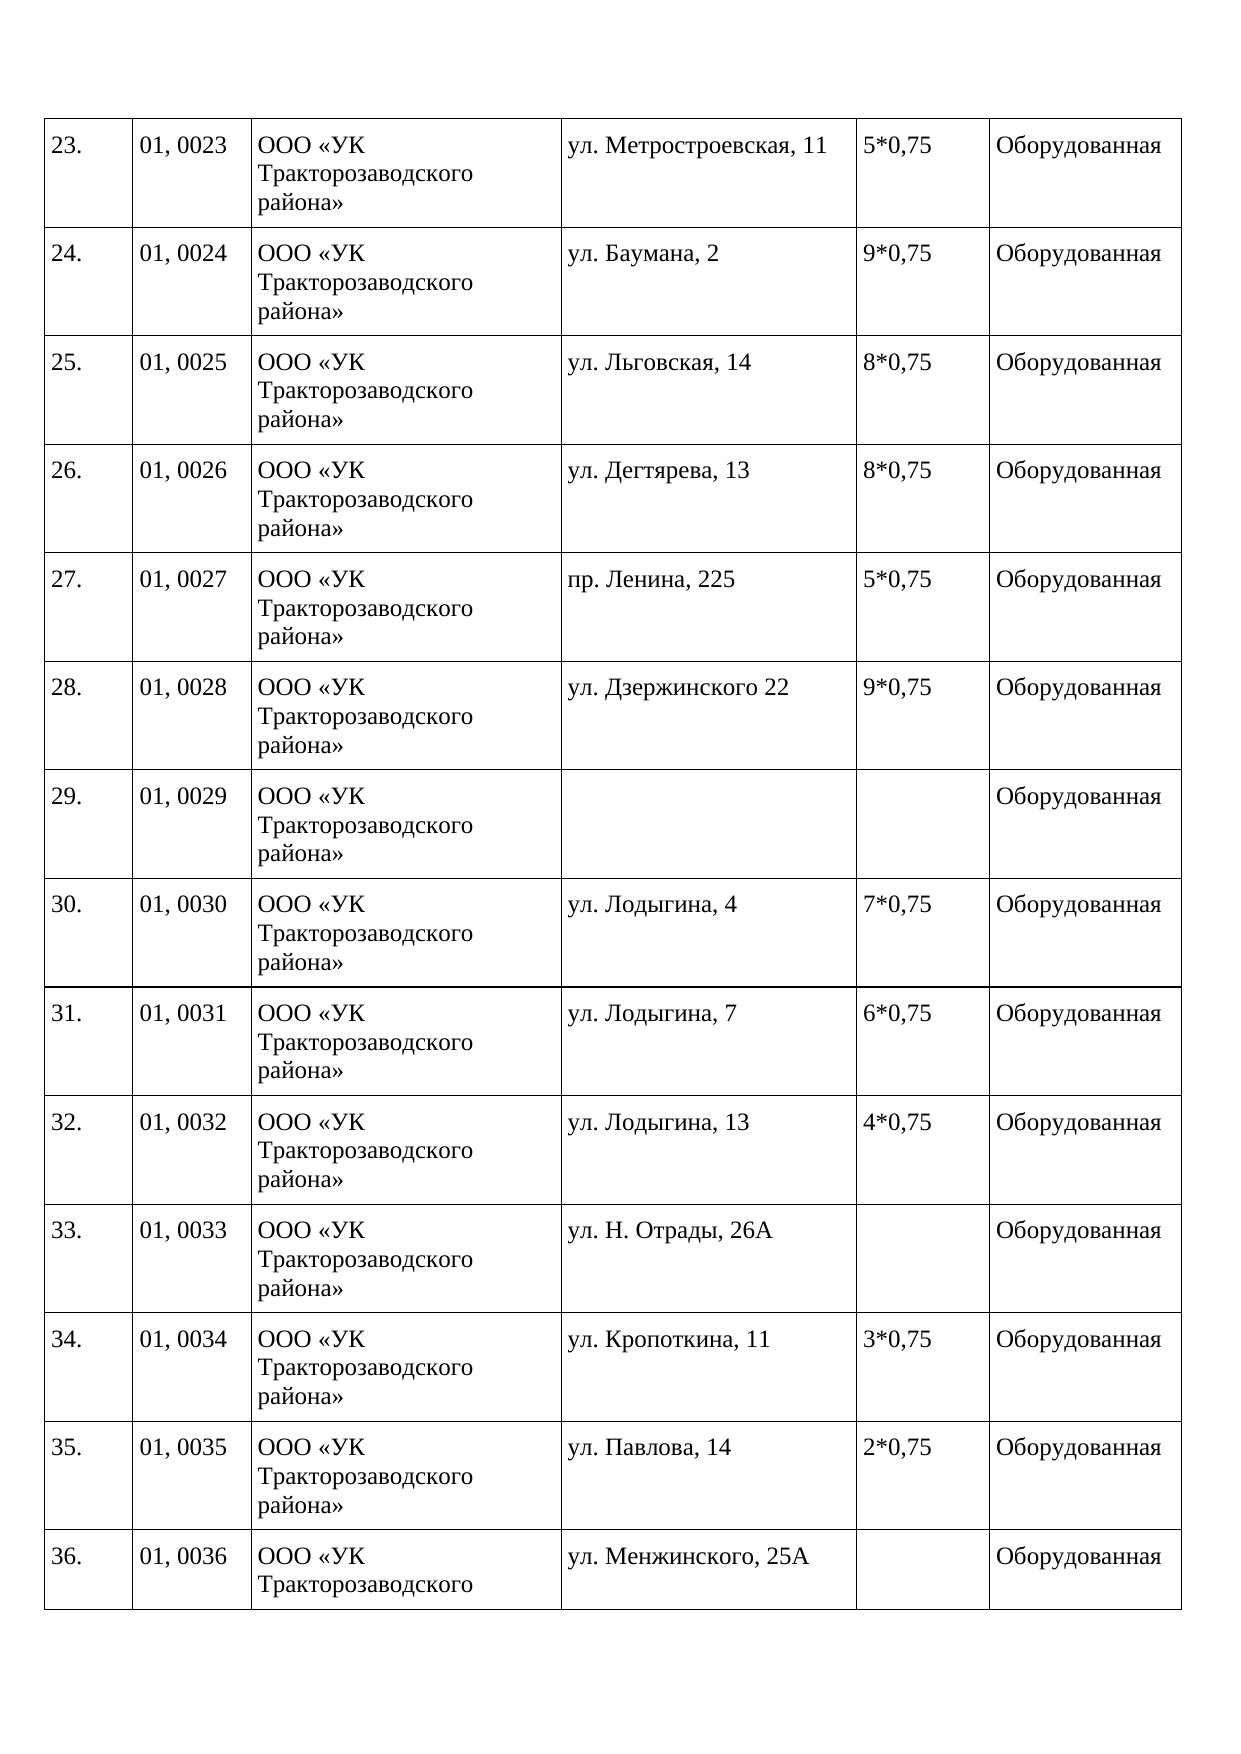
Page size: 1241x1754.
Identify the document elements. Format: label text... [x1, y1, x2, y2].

table_cell 27. [45, 553, 132, 661]
table_cell Оборудованная [990, 1205, 1181, 1312]
table_cell 36. [45, 1530, 132, 1609]
table_cell 30. [45, 879, 132, 986]
table_cell 01, 0023 [133, 119, 251, 227]
table_cell Оборудованная [990, 553, 1181, 661]
table_cell Оборудованная [990, 879, 1181, 986]
table_cell Оборудованная [990, 1313, 1181, 1421]
table_cell 5*0,75 [857, 553, 989, 661]
table_cell 01, 0030 [133, 879, 251, 986]
table_cell 33. [45, 1205, 132, 1312]
table_cell 4*0,75 [857, 1096, 989, 1203]
table_cell 35. [45, 1422, 132, 1529]
table_cell 01, 0035 [133, 1422, 251, 1529]
table_cell ул. Льговская, 14 [562, 336, 856, 444]
table_cell Оборудованная [990, 228, 1181, 335]
table_cell 31. [45, 988, 132, 1095]
table_cell ул. Павлова, 14 [562, 1422, 856, 1529]
table_cell 9*0,75 [857, 662, 989, 769]
table_cell 01, 0033 [133, 1205, 251, 1312]
table_cell 01, 0031 [133, 988, 251, 1095]
table_cell ООО «УК Тракторозаводского района» [252, 988, 561, 1095]
table_cell пр. Ленина, 225 [562, 553, 856, 661]
table_cell 01, 0025 [133, 336, 251, 444]
table_cell ул. Н. Отрады, 26А [562, 1205, 856, 1312]
table_cell ООО «УК Тракторозаводского района» [252, 445, 561, 552]
table_cell ул. Лодыгина, 4 [562, 879, 856, 986]
table_cell 9*0,75 [857, 228, 989, 335]
table_cell Оборудованная [990, 662, 1181, 769]
table_cell ООО «УК Тракторозаводского района» [252, 770, 561, 878]
table_cell 24. [45, 228, 132, 335]
table_cell 01, 0029 [133, 770, 251, 878]
table_cell 5*0,75 [857, 119, 989, 227]
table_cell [562, 1530, 856, 1609]
table_cell ул. Лодыгина, 13 [562, 1096, 856, 1203]
table_cell ул. Лодыгина, 7 [562, 988, 856, 1095]
table_cell ООО «УК Тракторозаводского района» [252, 1422, 561, 1529]
table_cell ООО «УК Тракторозаводского района» [252, 553, 561, 661]
table_cell 26. [45, 445, 132, 552]
table_cell 2*0,75 [857, 1422, 989, 1529]
table_cell Оборудованная [990, 336, 1181, 444]
table_cell [857, 1205, 989, 1312]
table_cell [252, 1530, 561, 1609]
table_cell 01, 0028 [133, 662, 251, 769]
table_cell 29. [45, 770, 132, 878]
table_cell 32. [45, 1096, 132, 1203]
table_cell ООО «УК Тракторозаводского района» [252, 1205, 561, 1312]
table_cell 6*0,75 [857, 988, 989, 1095]
table_cell Оборудованная [990, 988, 1181, 1095]
table_cell 25. [45, 336, 132, 444]
table_cell 01, 0034 [133, 1313, 251, 1421]
table_cell Оборудованная [990, 770, 1181, 878]
table_cell 3*0,75 [857, 1313, 989, 1421]
table_cell 01, 0032 [133, 1096, 251, 1203]
table_cell ул. Дегтярева, 13 [562, 445, 856, 552]
table_cell 7*0,75 [857, 879, 989, 986]
table_cell [562, 770, 856, 878]
table_cell ул. Метростроевская, 11 [562, 119, 856, 227]
table_cell ООО «УК Тракторозаводского района» [252, 879, 561, 986]
table_cell ООО «УК Тракторозаводского района» [252, 662, 561, 769]
table_cell 01, 0026 [133, 445, 251, 552]
table_cell ООО «УК Тракторозаводского района» [252, 1313, 561, 1421]
table_cell Оборудованная [990, 445, 1181, 552]
table_cell ул. Дзержинского 22 [562, 662, 856, 769]
table_cell 01, 0036 [133, 1530, 251, 1609]
table_cell ул. Баумана, 2 [562, 228, 856, 335]
table_cell 8*0,75 [857, 445, 989, 552]
table_cell 34. [45, 1313, 132, 1421]
table_cell Оборудованная [990, 1422, 1181, 1529]
table_cell ул. Кропоткина, 11 [562, 1313, 856, 1421]
table_cell [857, 1530, 989, 1609]
table_cell 28. [45, 662, 132, 769]
table_cell [857, 770, 989, 878]
table_cell ООО «УК Тракторозаводского района» [252, 336, 561, 444]
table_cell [252, 119, 561, 227]
table_cell Оборудованная [990, 1530, 1181, 1609]
table_cell Оборудованная [990, 119, 1181, 227]
table_cell ООО «УК Тракторозаводского района» [252, 228, 561, 335]
table_cell 23. [45, 119, 132, 227]
table_cell ООО «УК Тракторозаводского района» [252, 1096, 561, 1203]
table_cell 01, 0027 [133, 553, 251, 661]
table_cell 01, 0024 [133, 228, 251, 335]
table_cell Оборудованная [990, 1096, 1181, 1203]
table_cell 8*0,75 [857, 336, 989, 444]
